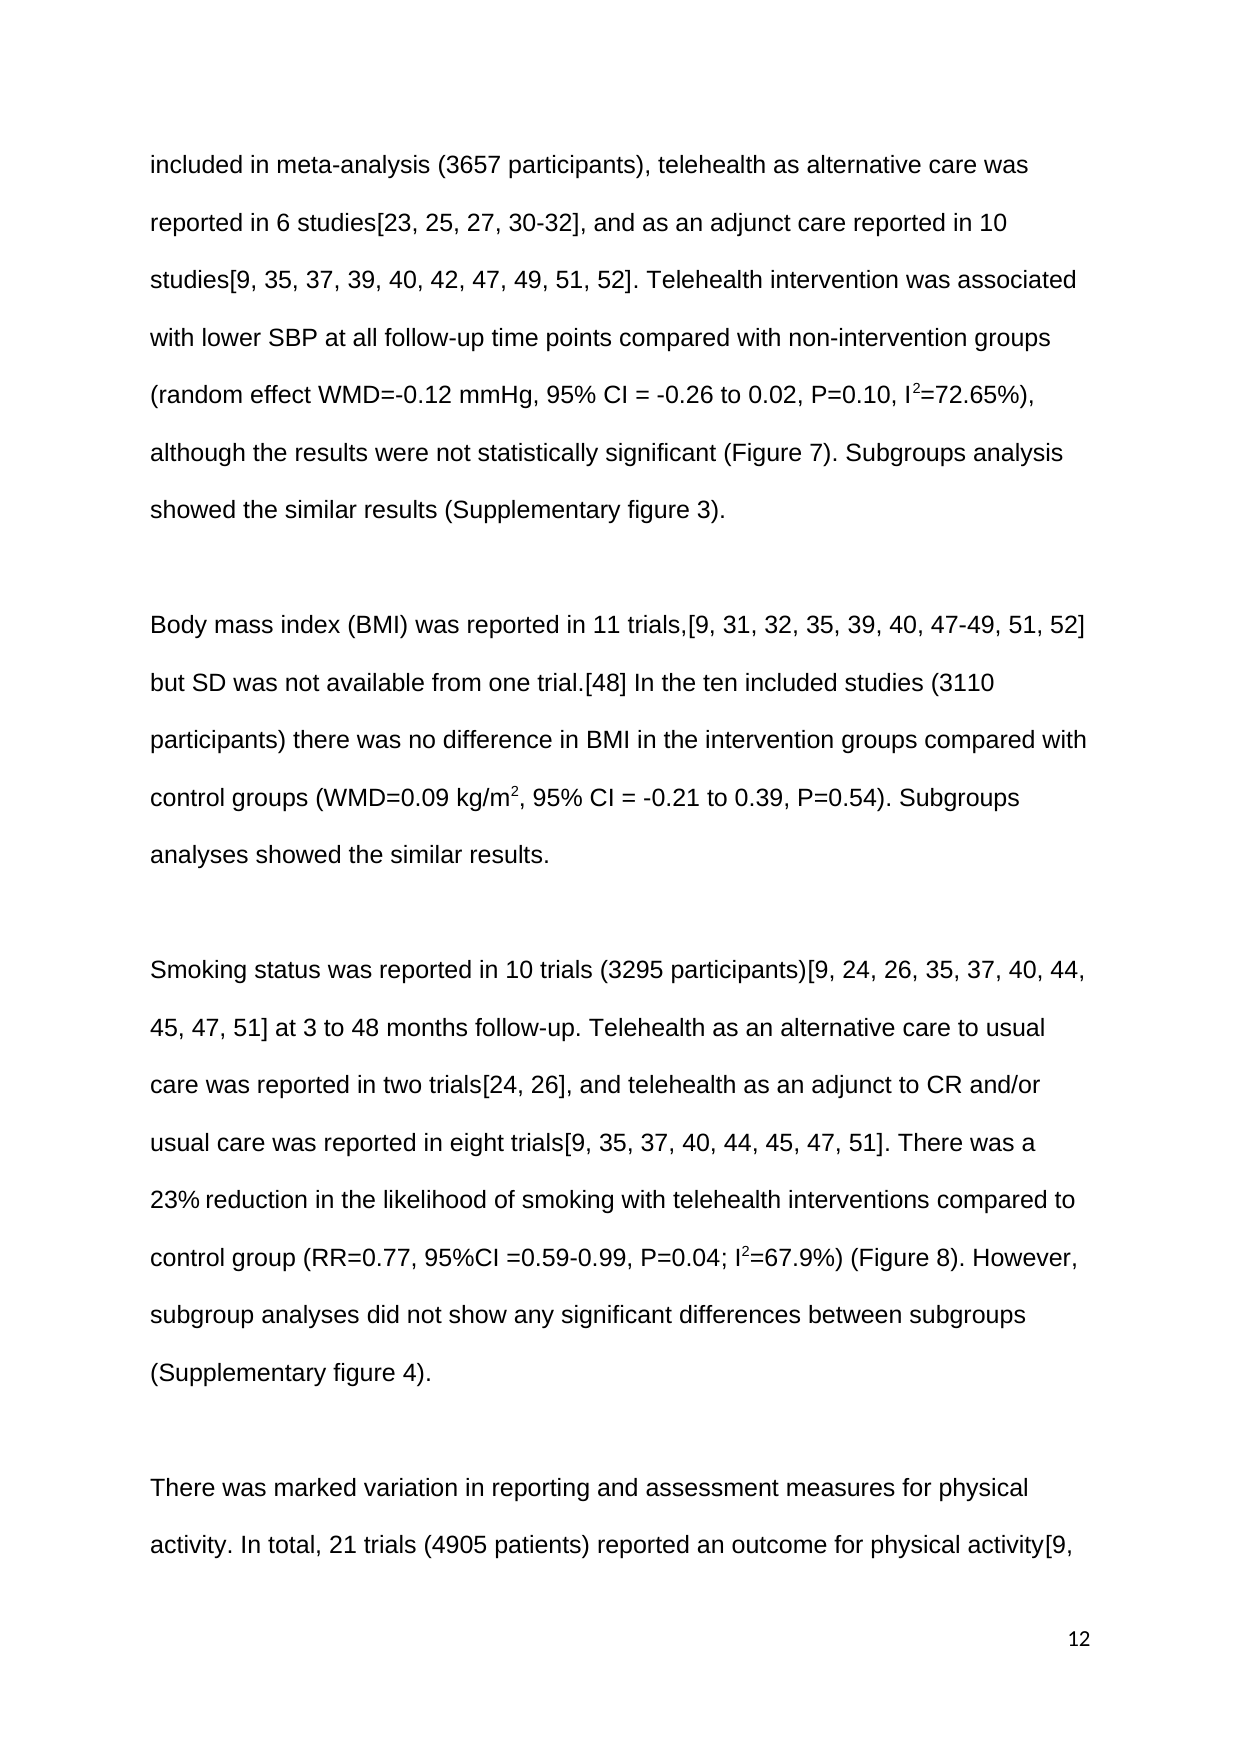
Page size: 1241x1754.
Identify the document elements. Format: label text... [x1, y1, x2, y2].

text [150, 1473, 1090, 1559]
text Smoking status was reported in 10 trials (3295 participants)[9, 24, 26, 35, 37, 40, 44, 45, 47, 51] at 3 to 48 months follow-up. Telehealth as an alternative care to usual care was reported in two trials[24, 26], and telehealth as an adjunct to CR and/or usual care was reported in eight trials[9, 35, 37, 40, 44, 45, 47, 51]. There was a 23% reduction in the likelihood of smoking with telehealth interventions compared to control group (RR=0.77, 95%CI =0.59-0.99, P=0.04; I2=67.9%) (Figure 8). However, subgroup analyses did not show any significant differences between subgroups (Supplementary figure 4). [150, 955, 1090, 1387]
text Body mass index (BMI) was reported in 11 trials,[9, 31, 32, 35, 39, 40, 47-49, 51, 52] but SD was not available from one trial.[48] In the ten included studies (3110 participants) there was no difference in BMI in the intervention groups compared with control groups (WMD=0.09 kg/m2, 95% CI = -0.21 to 0.39, P=0.54). Subgroups analyses showed the similar results. [150, 610, 1090, 869]
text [150, 150, 1090, 524]
